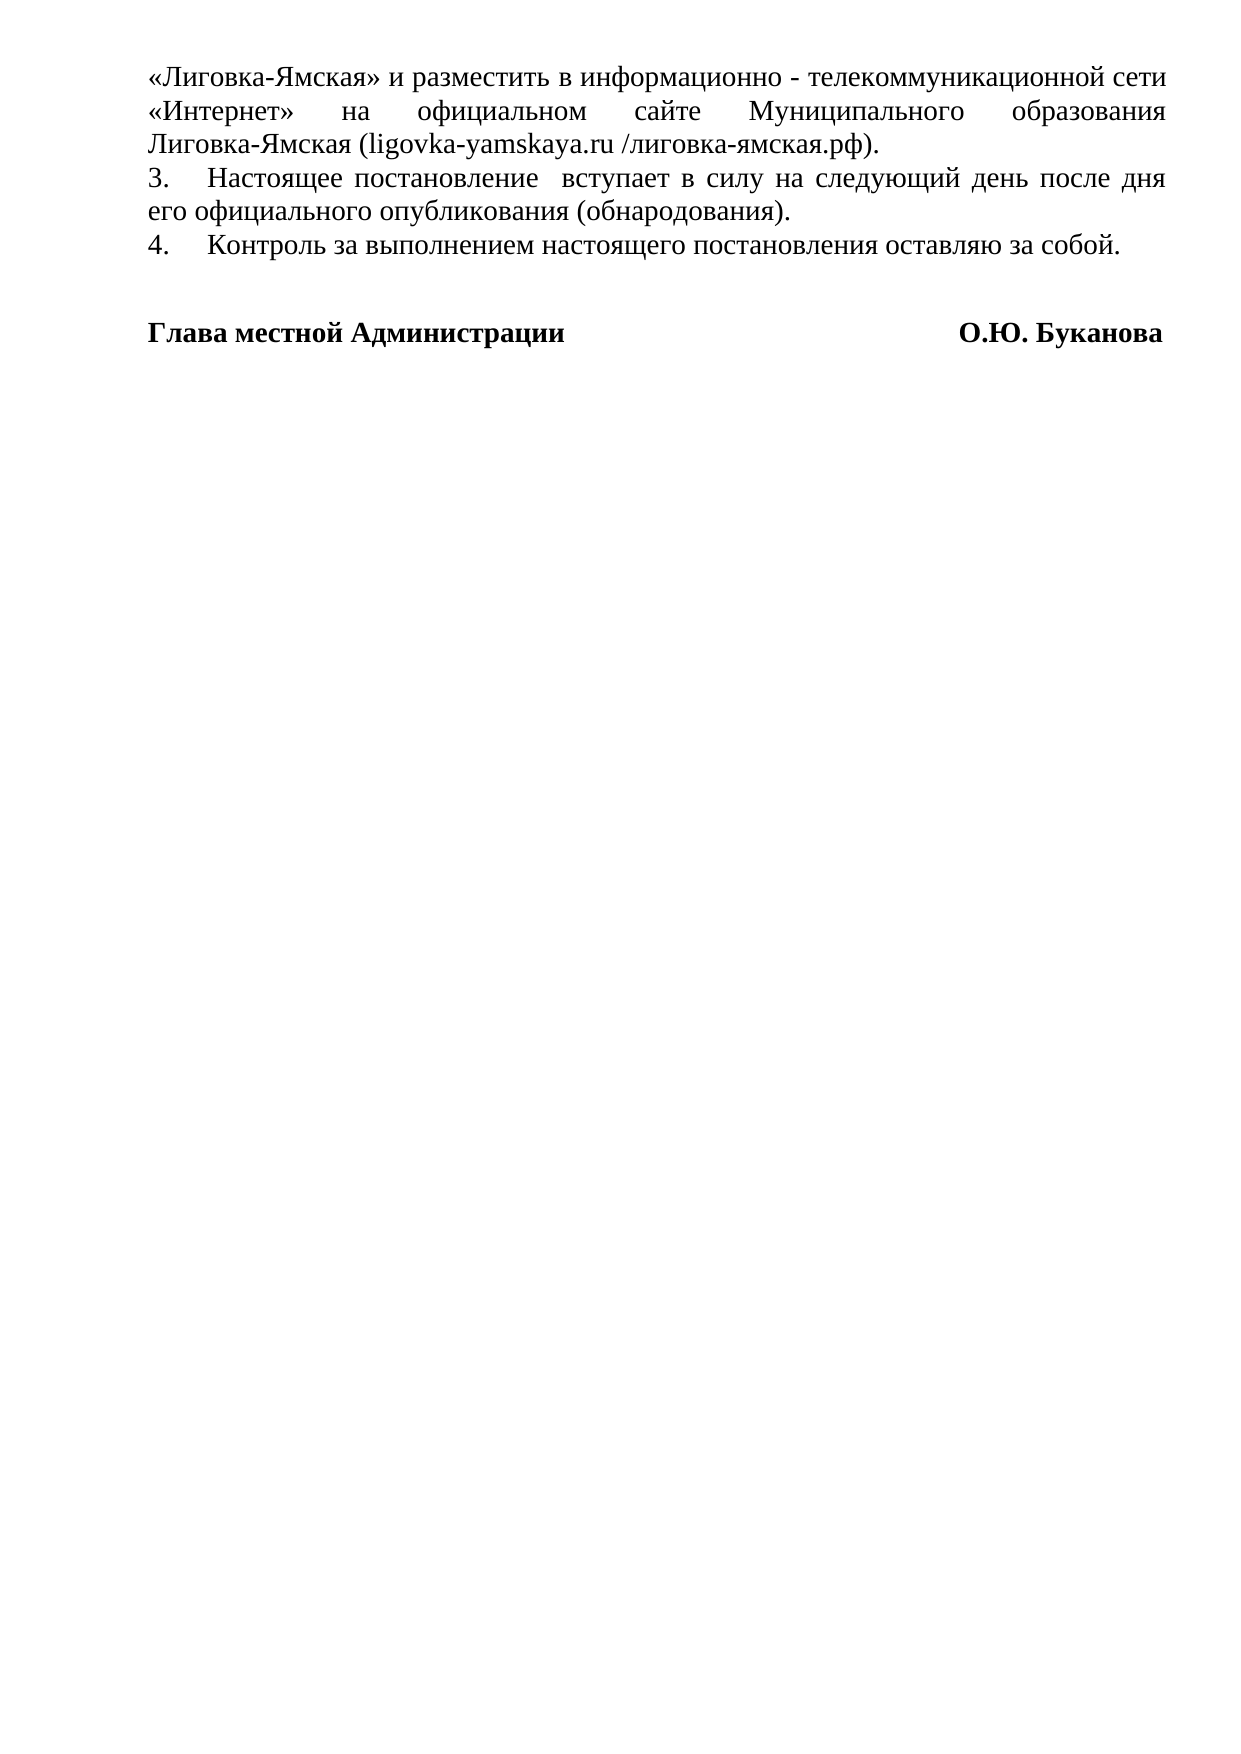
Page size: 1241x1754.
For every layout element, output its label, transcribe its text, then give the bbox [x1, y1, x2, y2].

list 4. Контроль за выполнением настоящего постановления оставляю за собой. [148, 227, 1167, 260]
list Глава местной Администрации О.Ю. Буканова [148, 315, 1167, 348]
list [148, 59, 1167, 160]
list 3. Настоящее постановление вступает в силу на следующий день после дня его официального опубликования (обнародования). [148, 160, 1167, 227]
